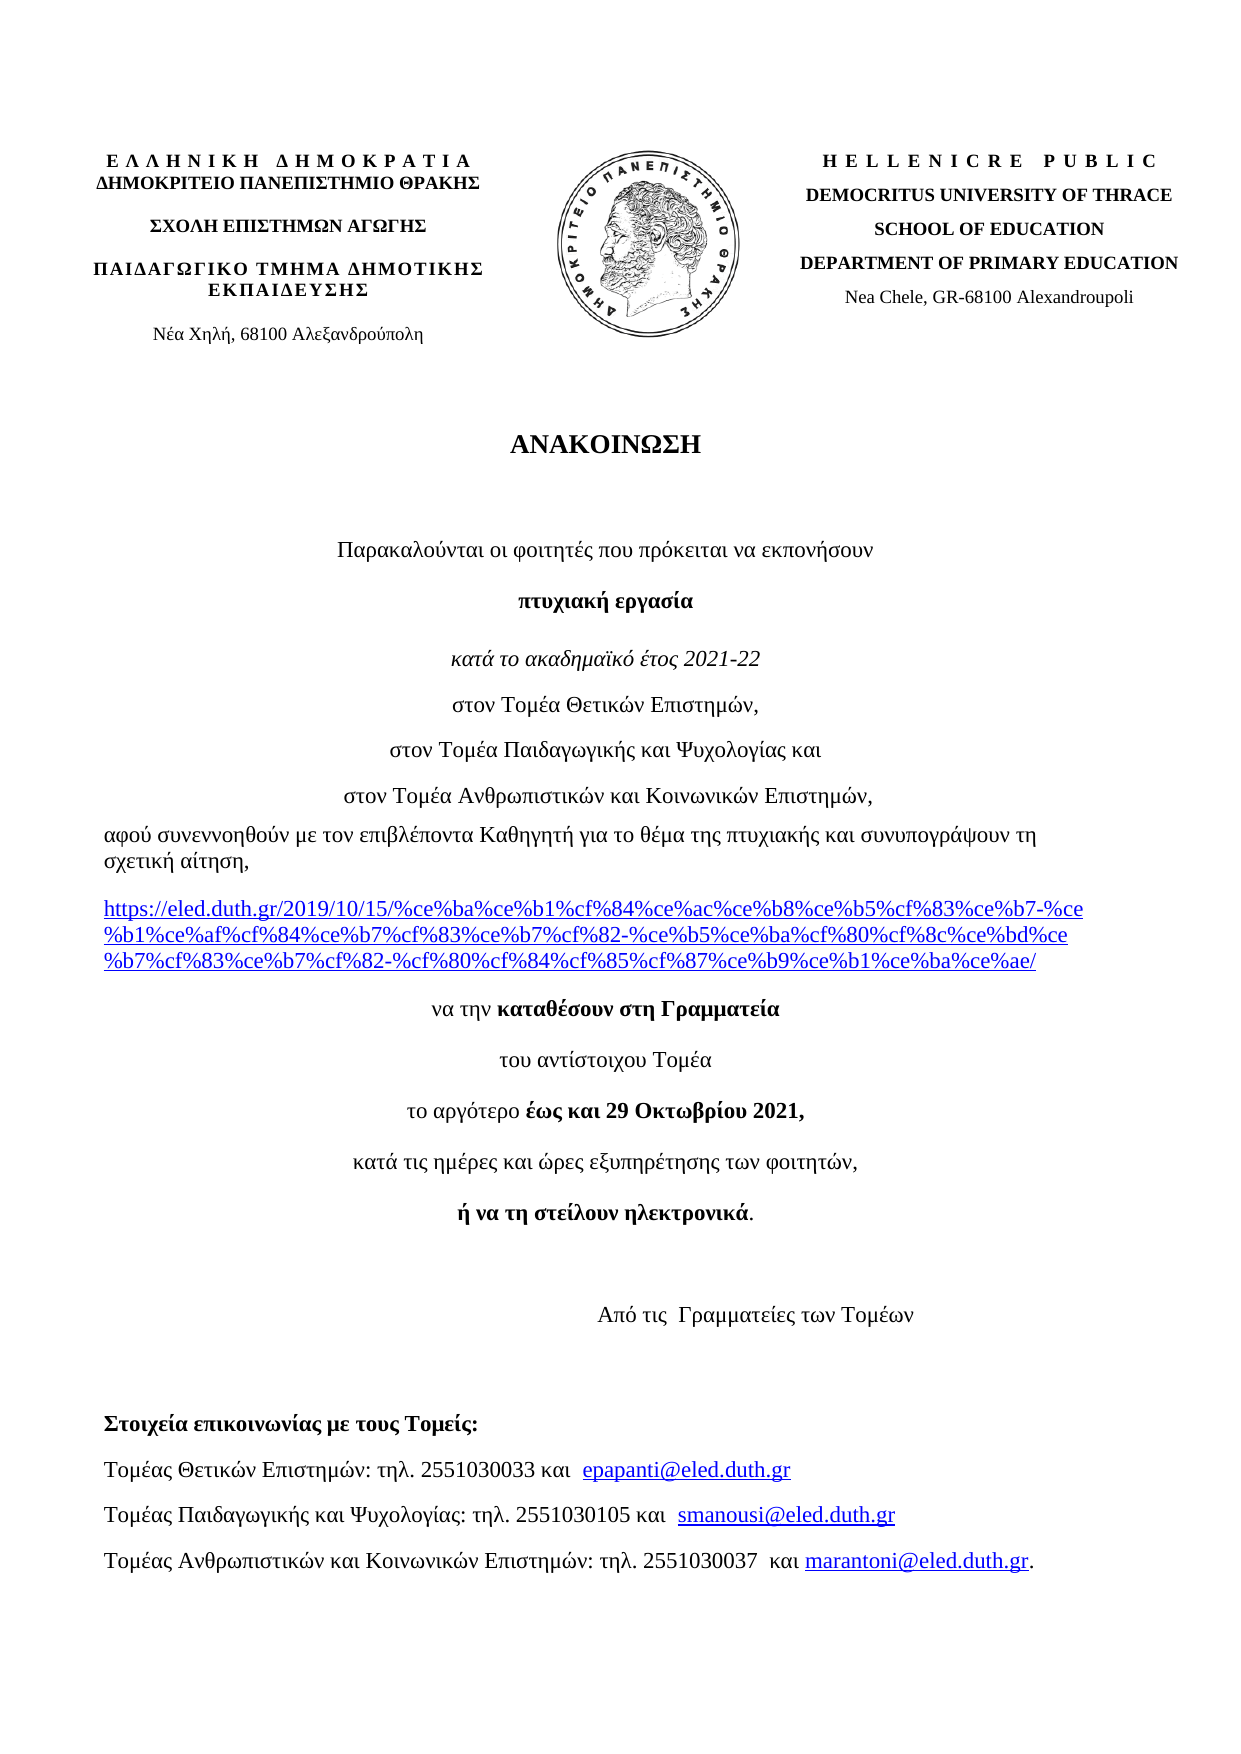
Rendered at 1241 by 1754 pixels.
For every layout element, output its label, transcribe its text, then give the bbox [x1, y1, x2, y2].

text να την καταθέσουν στη Γραμματεία [103, 994, 1107, 1021]
table_header [532, 150, 776, 372]
text Τομέας Ανθρωπιστικών και Κοινωνικών Επιστημών: τηλ. 2551030037 και marantoni@eled.duth.gr. [103, 1540, 1107, 1574]
text του αντίστοιχου Τομέα [103, 1046, 1107, 1072]
text Τομέας Παιδαγωγικής και Ψυχολογίας: τηλ. 2551030105 και smanousi@eled.duth.gr [103, 1494, 1107, 1528]
text στον Τομέα Παιδαγωγικής και Ψυχολογίας και [103, 729, 1107, 763]
text κατά τις ημέρες και ώρες εξυπηρέτησης των φοιτητών, [103, 1148, 1107, 1174]
picture [554, 150, 754, 346]
text στον Τομέα Θετικών Επιστημών, [103, 684, 1107, 717]
text πτυχιακή εργασία [103, 587, 1107, 613]
text Στοιχεία επικοινωνίας με τους Τομείς: [103, 1403, 1107, 1436]
table_header HELLENICRE PUBLIC DEMOCRITUS UNIVERSITY OF THRACE SCHOOL OF EDUCATION DEPARTMENT OF PRIMARY EDUCATION Nea Chele, GR-68100 Alexandroupoli [776, 150, 1196, 372]
text Παρακαλούνται οι φοιτητές που πρόκειται να εκπονήσουν [103, 536, 1107, 562]
text ή να τη στείλουν ηλεκτρονικά. [103, 1199, 1107, 1225]
text κατά το ακαδημαϊκό έτος 2021-22 [103, 638, 1107, 671]
text στον Τομέα Ανθρωπιστικών και Κοινωνικών Επιστημών, [103, 775, 1107, 809]
text αφού συνεννοηθούν με τον επιβλέποντα Καθηγητή για το θέμα της πτυχιακής και συνυπογράψουν τη σχετική αίτηση, [103, 821, 1107, 874]
table_header ΕΛΛΗΝΙΚΗ ΔΗΜΟΚΡΑΤΙΑ ΔΗΜΟΚΡΙΤΕΙΟ ΠΑΝΕΠΙΣΤΗΜΙΟ ΘΡΑΚΗΣ ΣΧΟΛΗ ΕΠΙΣΤΗΜΩΝ ΑΓΩΓΗΣ ΠΑΙΔΑΓΩΓΙΚΟ ΤΜΗΜΑ ΔΗΜΟΤΙΚΗΣ ΕΚΠΑΙΔΕΥΣΗΣ Νέα Χηλή, 68100 Αλεξανδρούπολη [44, 150, 532, 372]
text ΑΝΑΚΟΙΝΩΣΗ [103, 428, 1107, 459]
text το αργότερο έως και 29 Οκτωβρίου 2021, [103, 1097, 1107, 1123]
text https://eled.duth.gr/2019/10/15/%ce%ba%ce%b1%cf%84%ce%ac%ce%b8%ce%b5%cf%83%ce%b7-%ce%b1%ce%af%cf%84%ce%b7%cf%83%ce%b7%cf%82-%ce%b5%ce%ba%cf%80%cf%8c%ce%bd%ce%b7%cf%83%ce%b7%cf%82-%cf%80%cf%84%cf%85%cf%87%ce%b9%ce%b1%ce%ba%ce%ae/ [103, 895, 1107, 974]
text Από τις Γραμματείες των Τομέων [103, 1301, 1107, 1327]
text Τομέας Θετικών Επιστημών: τηλ. 2551030033 και epapanti@eled.duth.gr [103, 1449, 1107, 1482]
